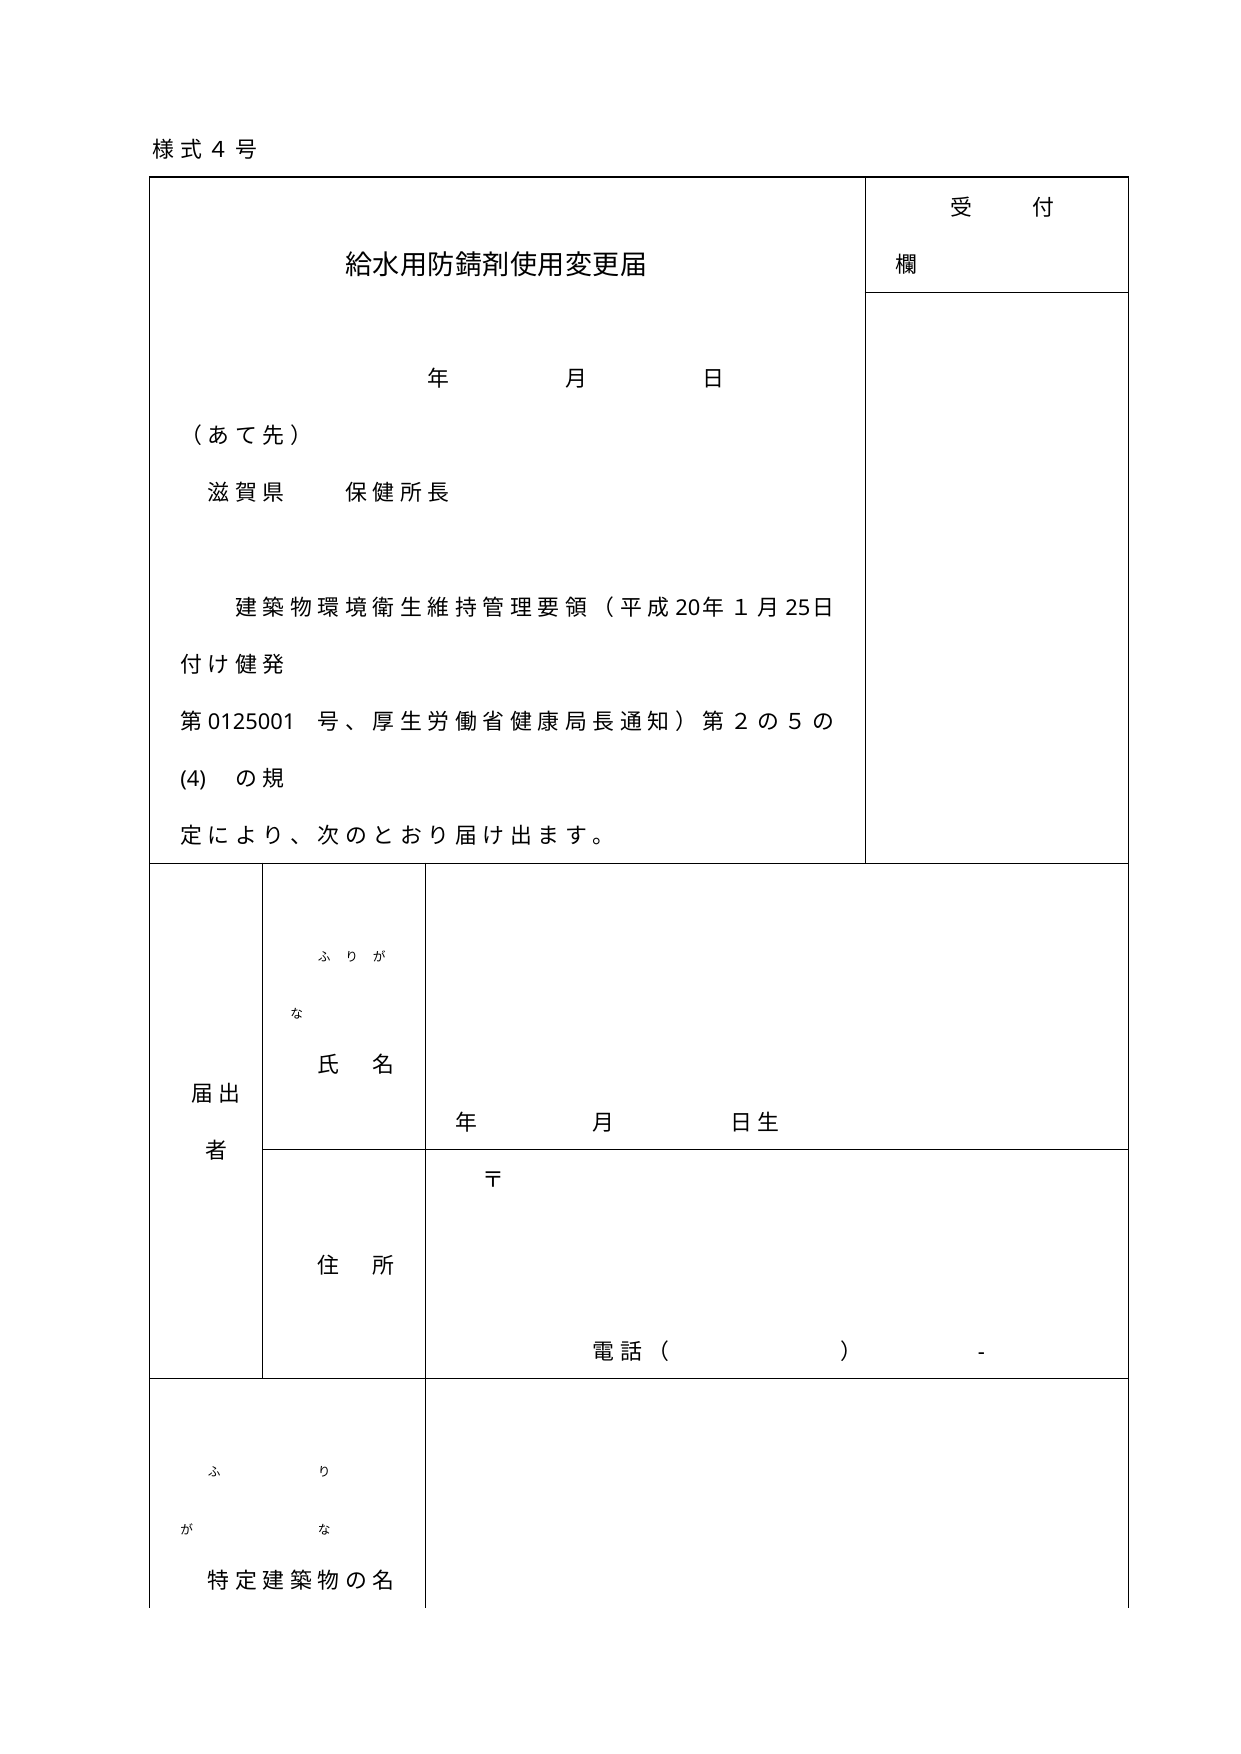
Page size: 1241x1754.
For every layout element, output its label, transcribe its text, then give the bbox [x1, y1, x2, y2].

table_cell [866, 293, 1128, 862]
table_header 受 付 欄 [866, 178, 1128, 292]
table_cell 住 所 [263, 1150, 425, 1378]
table_cell 〒 電話（ ） - [426, 1150, 1128, 1378]
table_cell [426, 1379, 1128, 1608]
table_cell 年 月 日生 [426, 864, 1128, 1149]
text 様式４号 [125, 119, 1115, 176]
table_cell ふりがな 氏 名 [263, 864, 425, 1149]
table_cell ふ り が な 特定建築物の名称 [150, 1379, 425, 1608]
table_cell 届出者 [150, 864, 262, 1378]
table_header 給水用防錆剤使用変更届 年 月 日 （あて先） 滋賀県 保健所長 建築物環境衛生維持管理要領（平成20年１月25日付け健発 第0125001号、厚生労働省健康局長通知）第２の５の(4) の規 定により、次のとおり届け出ます。 [150, 178, 865, 862]
